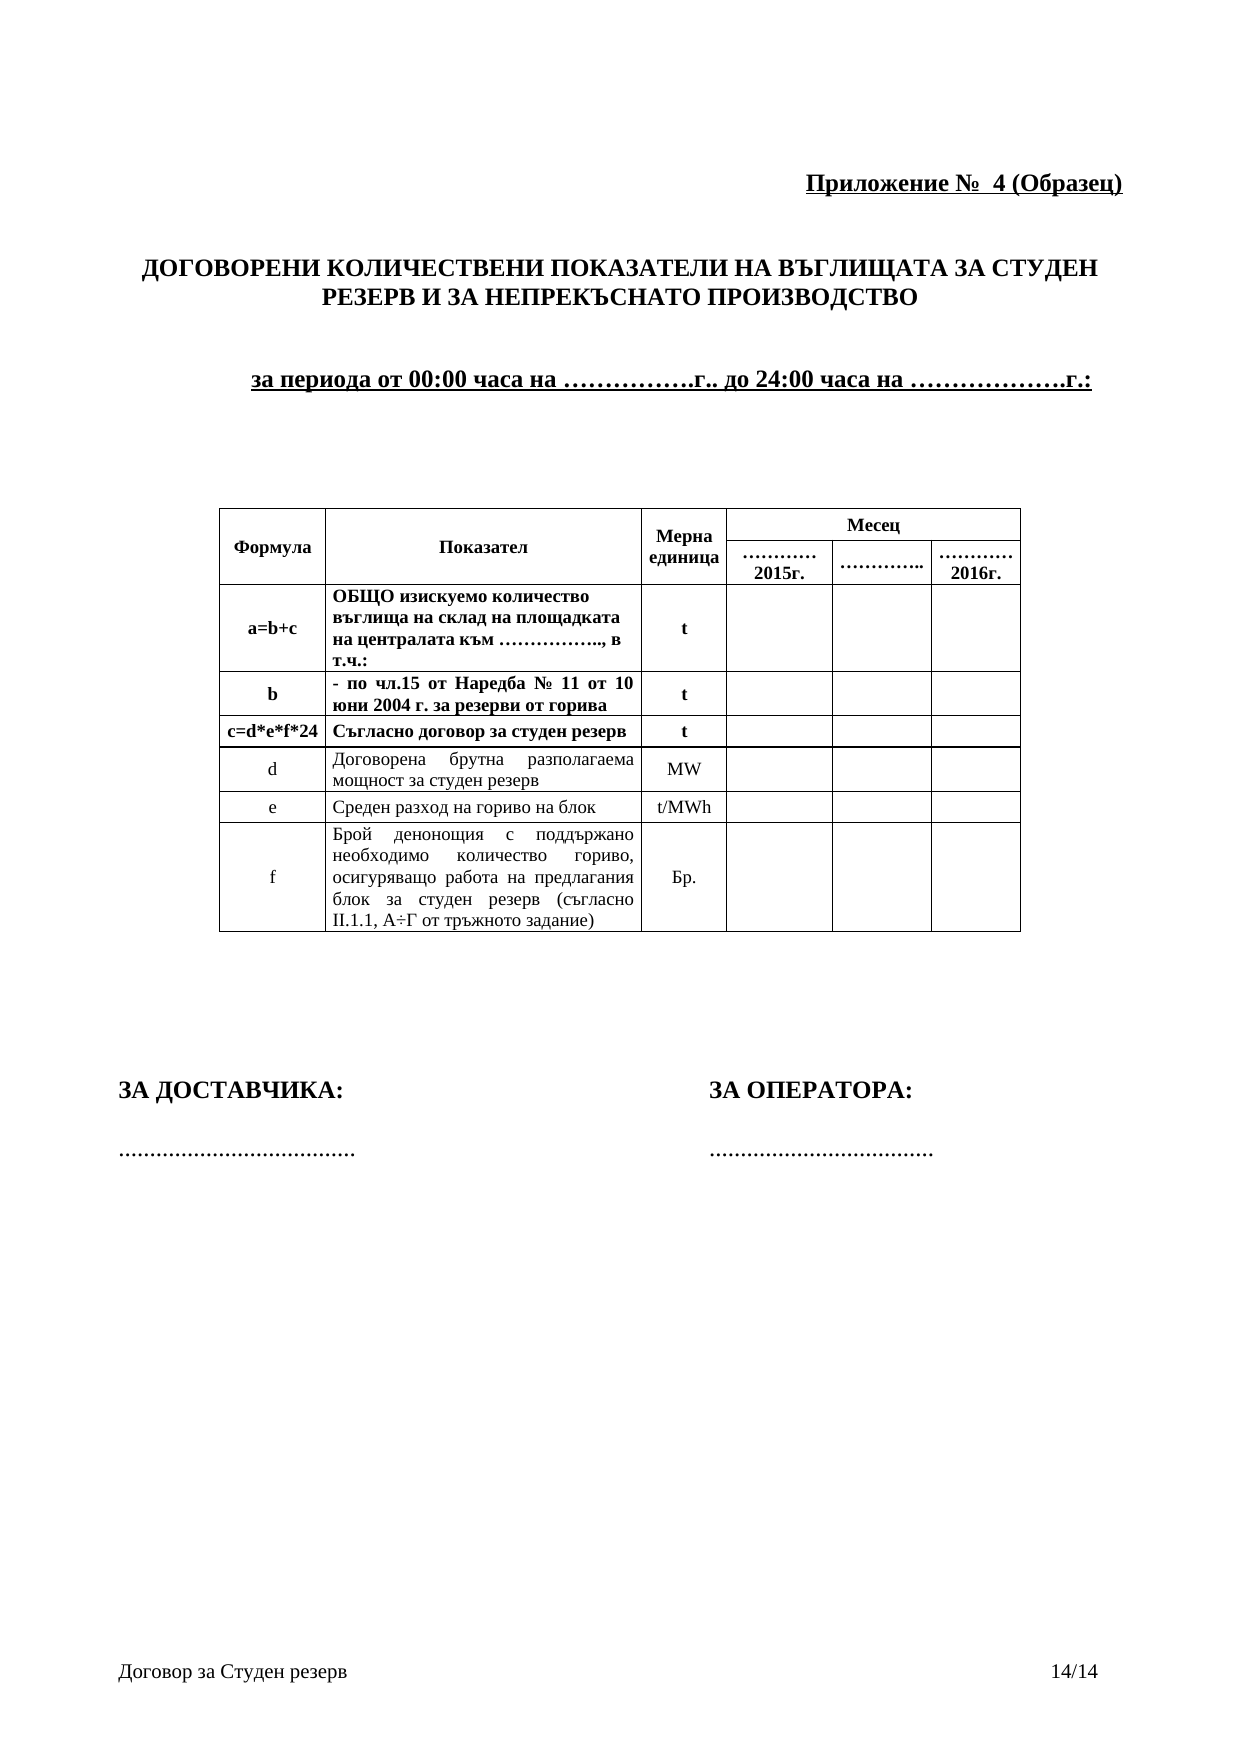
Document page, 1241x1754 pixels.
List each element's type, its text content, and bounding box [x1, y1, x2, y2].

table_cell [833, 748, 931, 791]
table_cell Договорена брутна разполагаема мощност за студен резерв [326, 748, 641, 791]
table_cell ………….. [833, 541, 931, 584]
table_cell t/MWh [642, 792, 726, 822]
table_cell [932, 716, 1020, 746]
table_cell Съгласно договор за студен резерв [326, 716, 641, 746]
table_cell b [220, 672, 325, 715]
table_cell c=d*e*f*24 [220, 716, 325, 746]
table_cell [727, 672, 832, 715]
table_cell [932, 672, 1020, 715]
table_header Формула [220, 509, 325, 584]
table_cell [727, 748, 832, 791]
table_cell [833, 716, 931, 746]
table_cell ОБЩО изискуемо количество въглища на склад на площадката на централата към …………….., в т.ч.: [326, 585, 641, 671]
table_header Мерна единица [642, 509, 726, 584]
table_cell Брой денонощия с поддържано необходимо количество гориво, осигуряващо работа на предлагания блок за студен резерв (съгласно II.1.1, А÷Г от тръжното задание) [326, 823, 641, 931]
table_cell - по чл.15 от Наредба № 11 от 10 юни 2004 г. за резерви от горива [326, 672, 641, 715]
table_cell t [642, 716, 726, 746]
table_cell [932, 792, 1020, 822]
table_cell [833, 672, 931, 715]
table_cell [932, 585, 1020, 671]
table_cell [932, 748, 1020, 791]
table_cell [833, 585, 931, 671]
table_cell Бр. [642, 823, 726, 931]
table_cell [727, 823, 832, 931]
table_cell MW [642, 748, 726, 791]
table_cell f [220, 823, 325, 931]
table_cell ………… 2015г. [727, 541, 832, 584]
table_cell [833, 792, 931, 822]
table_cell [833, 823, 931, 931]
table_cell [727, 585, 832, 671]
table_cell t [642, 585, 726, 671]
table_cell d [220, 748, 325, 791]
table_cell a=b+c [220, 585, 325, 671]
table_header Показател [326, 509, 641, 584]
table_cell t [642, 672, 726, 715]
text ДОГОВОРЕНИ КОЛИЧЕСТВЕНИ ПОКАЗАТЕЛИ НА ВЪГЛИЩАТА ЗА СТУДЕН РЕЗЕРВ И ЗА НЕПРЕКЪСНАТО ПРОИЗВОДСТВО [118, 253, 1122, 311]
table_cell [932, 823, 1020, 931]
table_cell ………… 2016г. [932, 541, 1020, 584]
table_cell [727, 716, 832, 746]
text ЗА ДОСТАВЧИКА: ЗА ОПЕРАТОРА: [118, 1075, 1122, 1133]
table_header Месец [727, 509, 1020, 539]
text за периода от 00:00 часа на …………….г.. до 24:00 часа на ……………….г.: [251, 364, 1122, 393]
table_cell [727, 792, 832, 822]
table_cell Среден разход на гориво на блок [326, 792, 641, 822]
text ...................................... .................................... [118, 1133, 1122, 1162]
table_cell e [220, 792, 325, 822]
subtitle Приложение № 4 (Образец) [118, 168, 1122, 197]
